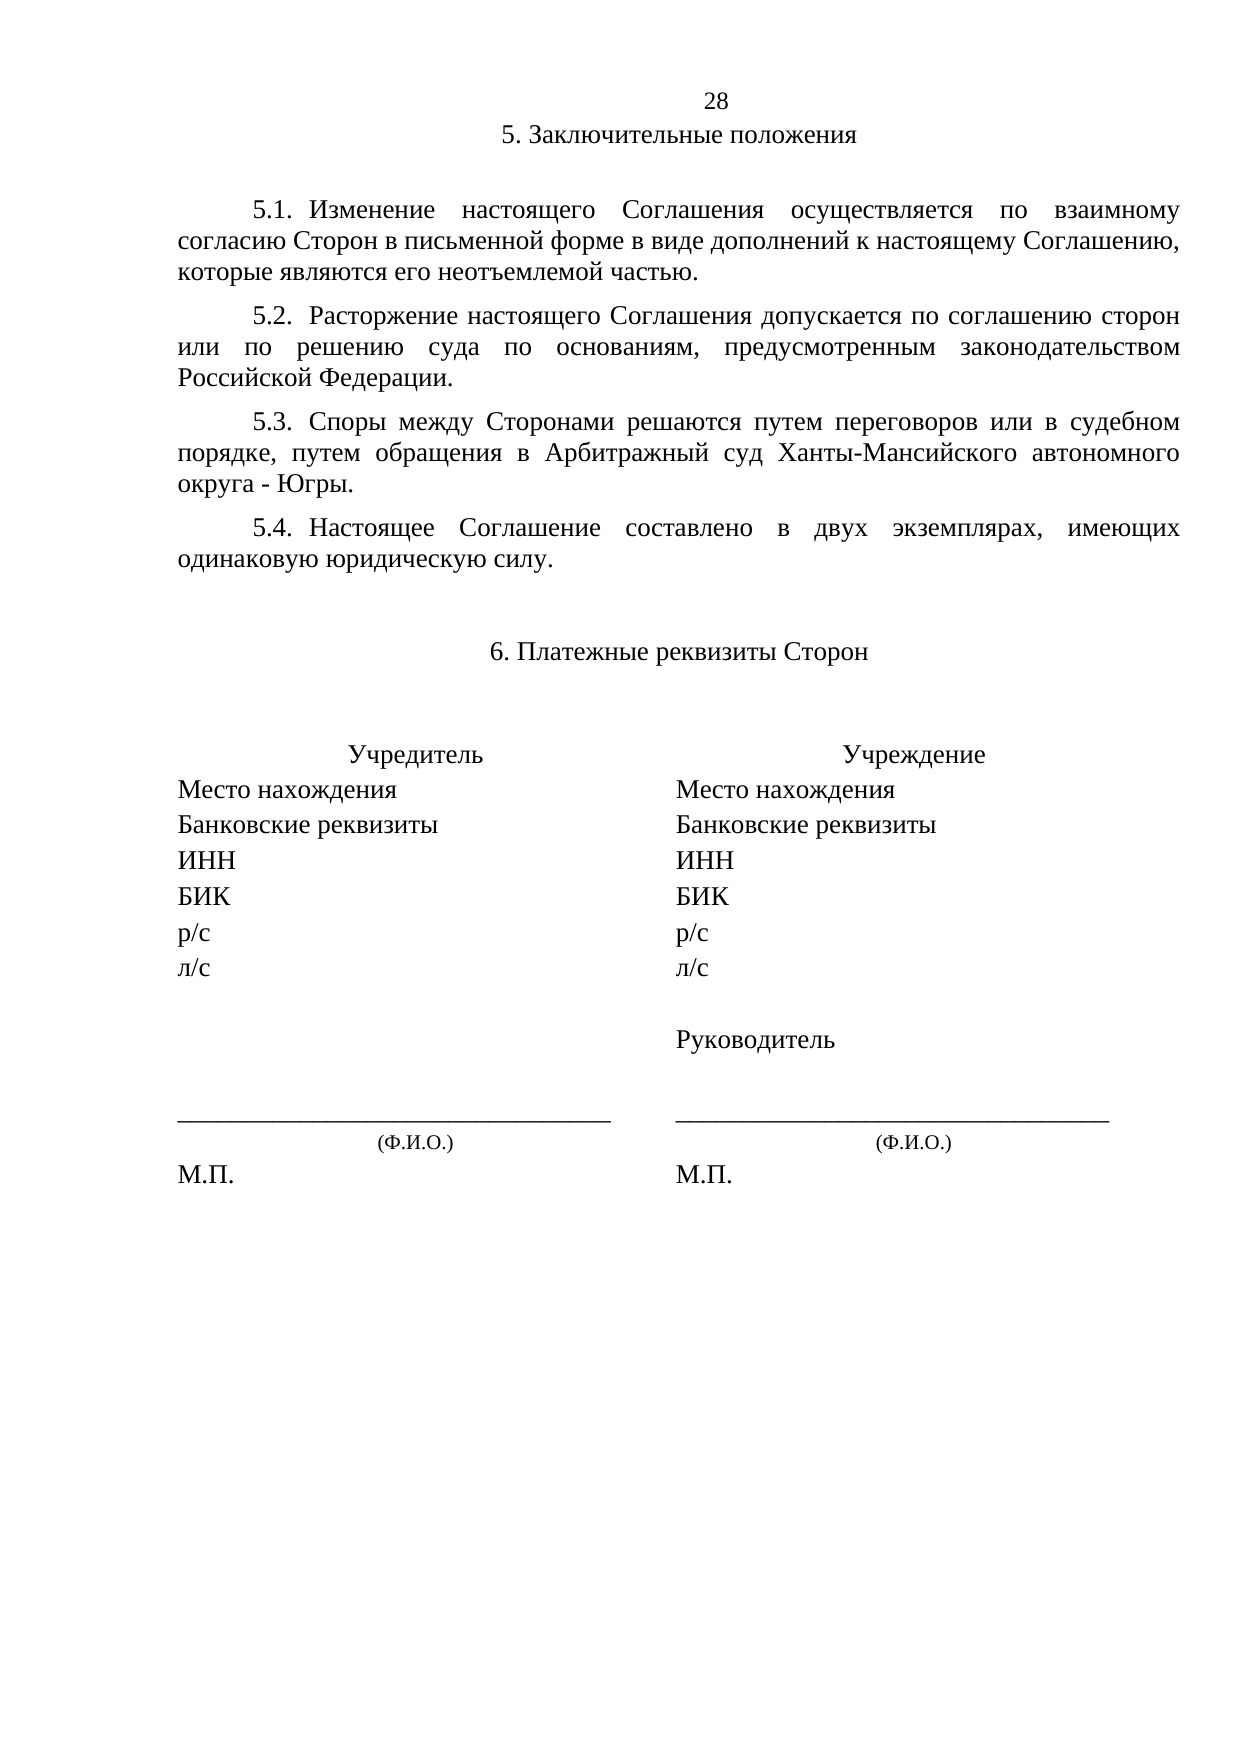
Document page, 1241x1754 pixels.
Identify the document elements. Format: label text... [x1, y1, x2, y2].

table_cell Руководитель ________________________________ (Ф.И.О.) М.П. [664, 1023, 1163, 1193]
list Настоящее Соглашение составлено в двух экземплярах, имеющих одинаковую юридическую силу. [177, 511, 1181, 573]
table_cell Место нахождения Банковские реквизиты ИНН БИК р/с л/с [166, 773, 664, 1023]
list Расторжение настоящего Соглашения допускается по соглашению сторон или по решению суда по основаниям, предусмотренным законодательством Российской Федерации. [177, 299, 1181, 392]
list Изменение настоящего Соглашения осуществляется по взаимному согласию Сторон в письменной форме в виде дополнений к настоящему Соглашению, которые являются его неотъемлемой частью. [177, 193, 1181, 286]
table_header Учреждение [664, 738, 1163, 773]
text 5. Заключительные положения [177, 118, 1181, 149]
list Споры между Сторонами решаются путем переговоров или в судебном порядке, путем обращения в Арбитражный суд Ханты-Мансийского автономного округа - Югры. [177, 405, 1181, 498]
table_cell ________________________________ (Ф.И.О.) М.П. [166, 1023, 664, 1193]
table_header Учредитель [166, 738, 664, 773]
table_cell Место нахождения Банковские реквизиты ИНН БИК р/с л/с [664, 773, 1163, 1023]
text 6. Платежные реквизиты Сторон [177, 635, 1181, 666]
